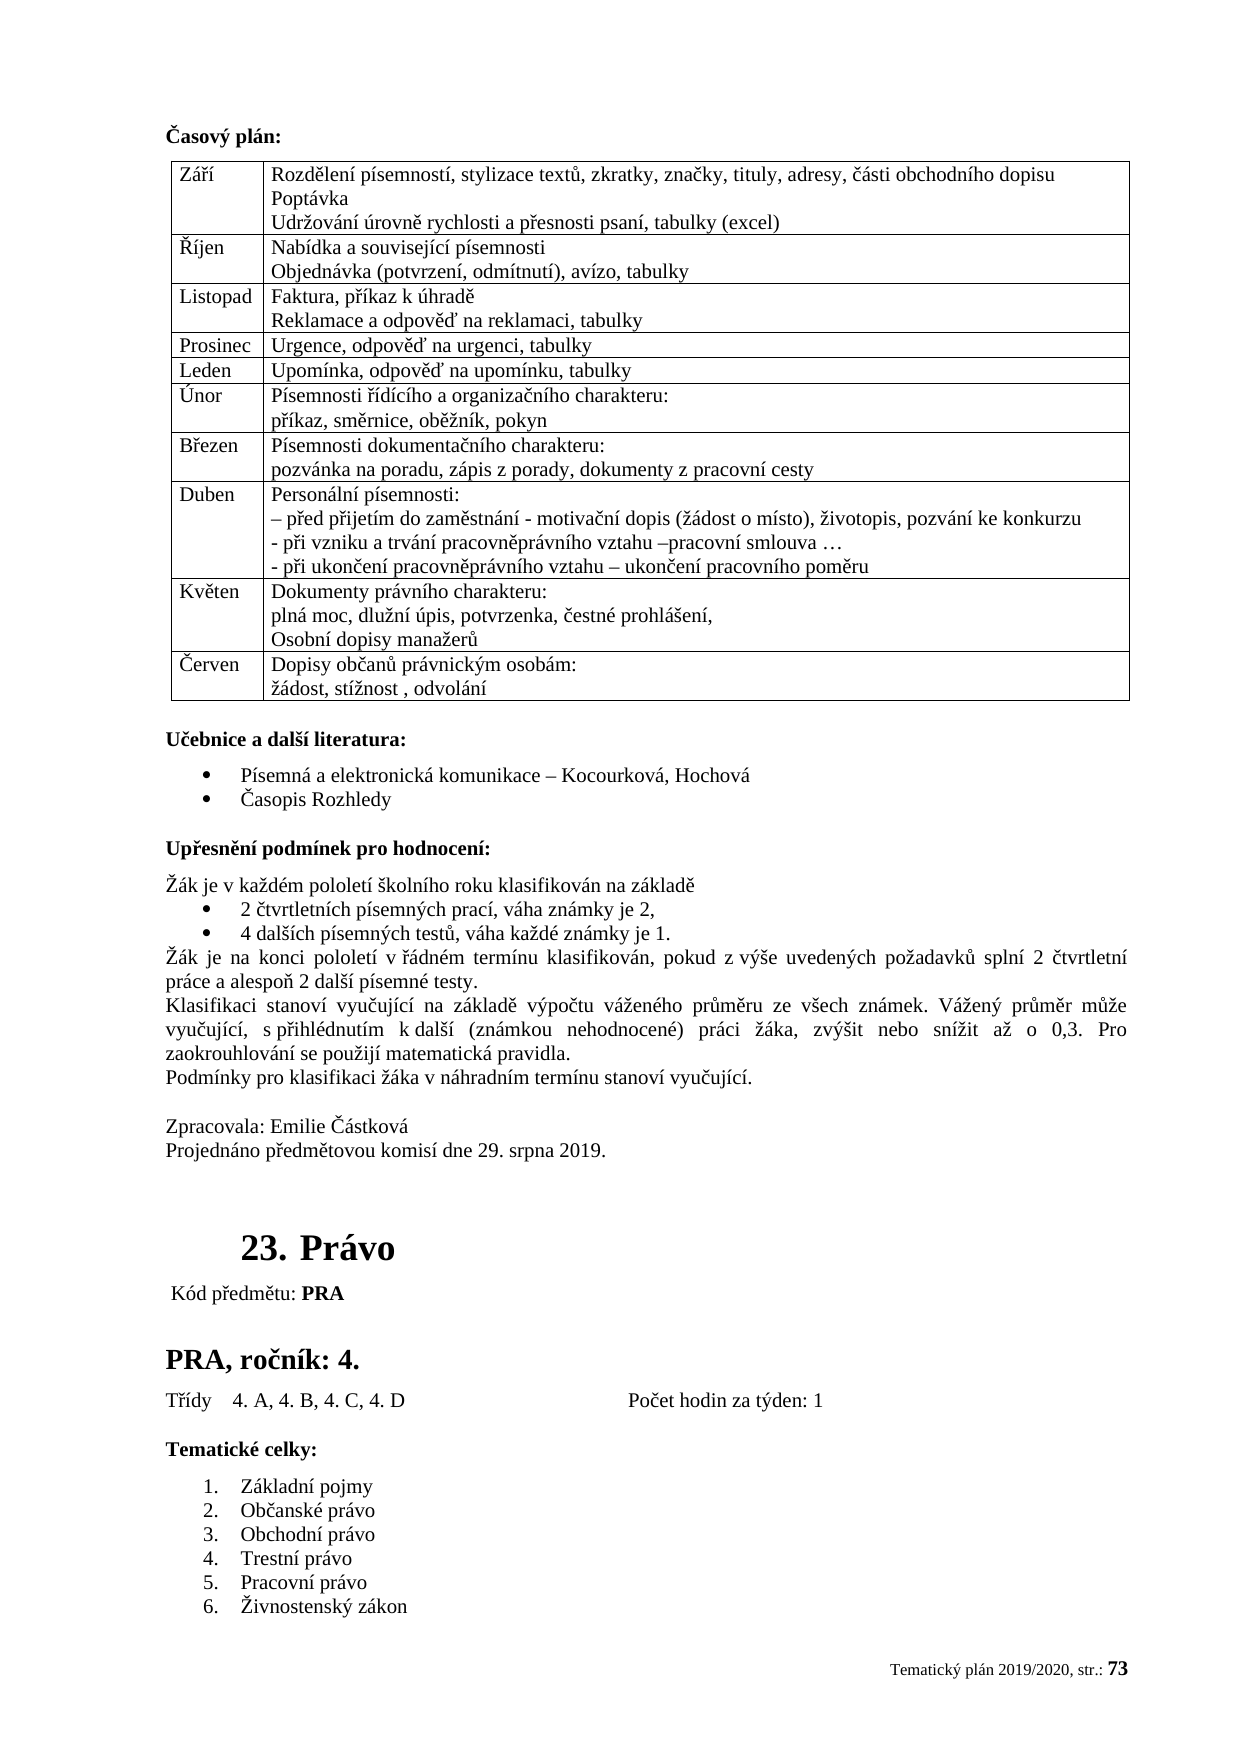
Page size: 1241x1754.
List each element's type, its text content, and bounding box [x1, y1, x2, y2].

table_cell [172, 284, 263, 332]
text Zpracovala: Emilie Částková [165, 1114, 1128, 1138]
list Občanské právo [203, 1498, 1128, 1522]
list Živnostenský zákon [203, 1594, 1128, 1618]
text Tematické celky: [165, 1437, 1128, 1461]
text 4 dalších písemných testů, váha každé známky je 1. [203, 921, 1128, 945]
list Trestní právo [203, 1546, 1128, 1570]
text Časový plán: [165, 124, 1128, 148]
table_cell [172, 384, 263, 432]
text Upřesnění podmínek pro hodnocení: [165, 836, 1128, 860]
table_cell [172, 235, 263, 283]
text 2 čtvrtletních písemných prací, váha známky je 2, [203, 897, 1128, 921]
text Klasifikaci stanoví vyučující na základě výpočtu váženého průměru ze všech známek. Vážený průměr může vyučující, s přihlédnutím k další (známkou nehodnocené) práci žáka, zvýšit nebo snížit až o 0,3. Pro zaokrouhlování se použijí matematická pravidla. [165, 993, 1128, 1065]
text Právo [240, 1225, 1128, 1268]
text Učebnice a další literatura: [165, 726, 1128, 751]
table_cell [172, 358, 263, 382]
text Písemná a elektronická komunikace – Kocourková, Hochová [203, 763, 1128, 787]
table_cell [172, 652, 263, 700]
list Obchodní právo [203, 1522, 1128, 1546]
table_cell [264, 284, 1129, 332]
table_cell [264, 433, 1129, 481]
text Kód předmětu: PRA [165, 1281, 1128, 1304]
text PRA, ročník: 4. [165, 1342, 1128, 1376]
text Žák je v každém pololetí školního roku klasifikován na základě [165, 873, 1128, 897]
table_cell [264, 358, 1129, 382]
text Podmínky pro klasifikaci žáka v náhradním termínu stanoví vyučující. [165, 1065, 1128, 1089]
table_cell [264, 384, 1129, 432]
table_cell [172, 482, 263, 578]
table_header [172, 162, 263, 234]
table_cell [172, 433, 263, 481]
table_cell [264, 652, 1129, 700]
text Třídy 4. A, 4. B, 4. C, 4. D Počet hodin za týden: 1 [165, 1388, 1128, 1412]
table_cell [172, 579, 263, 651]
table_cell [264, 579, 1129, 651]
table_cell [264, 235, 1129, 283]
list Základní pojmy [203, 1474, 1128, 1498]
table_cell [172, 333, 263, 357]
text Žák je na konci pololetí v řádném termínu klasifikován, pokud z výše uvedených požadavků splní 2 čtvrtletní práce a alespoň 2 další písemné testy. [165, 945, 1128, 993]
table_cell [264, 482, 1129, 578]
text Projednáno předmětovou komisí dne 29. srpna 2019. [165, 1138, 1128, 1162]
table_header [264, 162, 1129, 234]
text Časopis Rozhledy [203, 787, 1128, 811]
list Pracovní právo [203, 1570, 1128, 1594]
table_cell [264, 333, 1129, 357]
